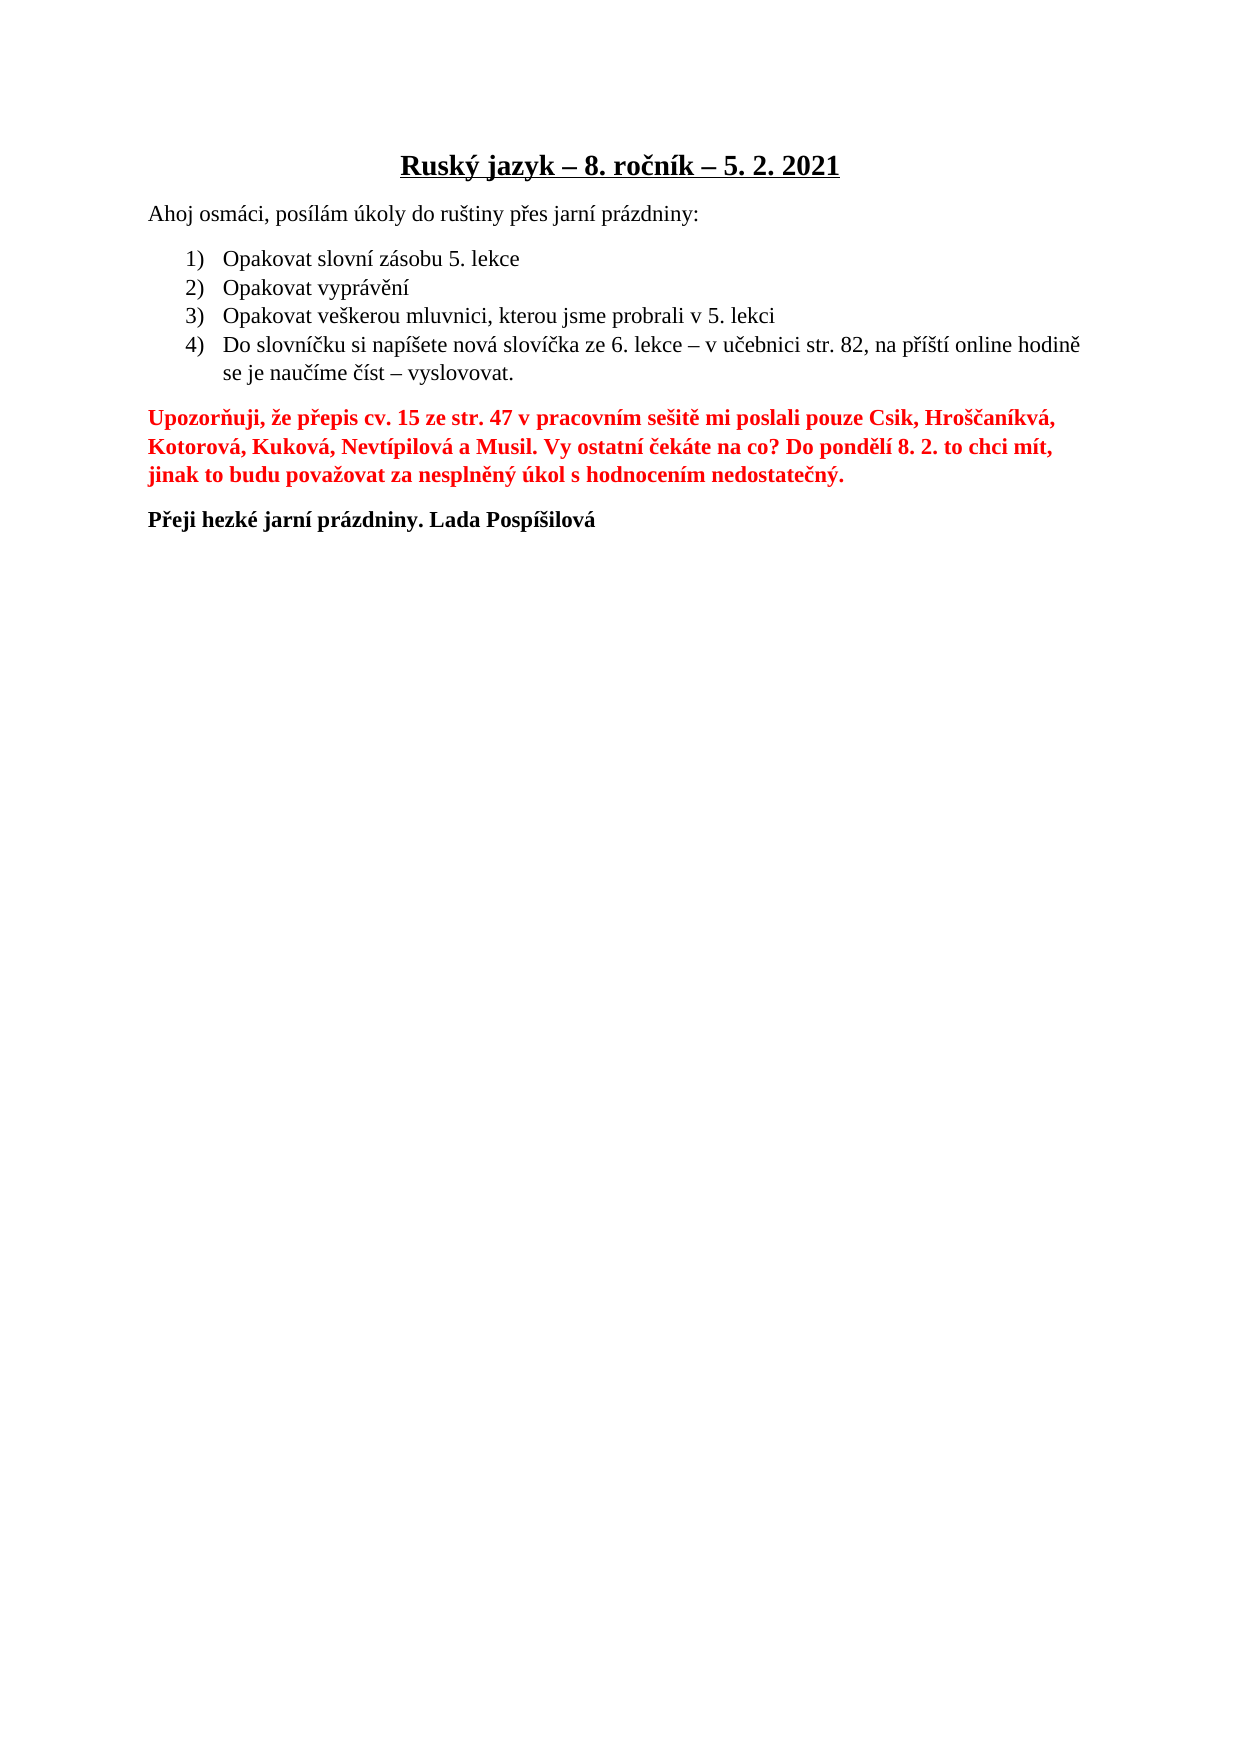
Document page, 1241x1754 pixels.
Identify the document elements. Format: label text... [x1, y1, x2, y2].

list Do slovníčku si napíšete nová slovíčka ze 6. lekce – v učebnici str. 82, na příští online hodině se je naučíme číst – vyslovovat. [185, 331, 1093, 386]
list Opakovat vyprávění [185, 274, 1093, 300]
list Opakovat veškerou mluvnici, kterou jsme probrali v 5. lekci [185, 302, 1093, 329]
text Přeji hezké jarní prázdniny. Lada Pospíšilová [148, 506, 1093, 533]
list Opakovat slovní zásobu 5. lekce [185, 246, 1093, 272]
text Upozorňuji, že přepis cv. 15 ze str. 47 v pracovním sešitě mi poslali pouze Csik, Hroščaníkvá, Kotorová, Kuková, Nevtípilová a Musil. Vy ostatní čekáte na co? Do pondělí 8. 2. to chci mít, jinak to budu považovat za nesplněný úkol s hodnocením nedostatečný. [148, 404, 1093, 488]
text Ruský jazyk – 8. ročník – 5. 2. 2021 [148, 148, 1093, 181]
text Ahoj osmáci, posílám úkoly do ruštiny přes jarní prázdniny: [148, 200, 1093, 227]
